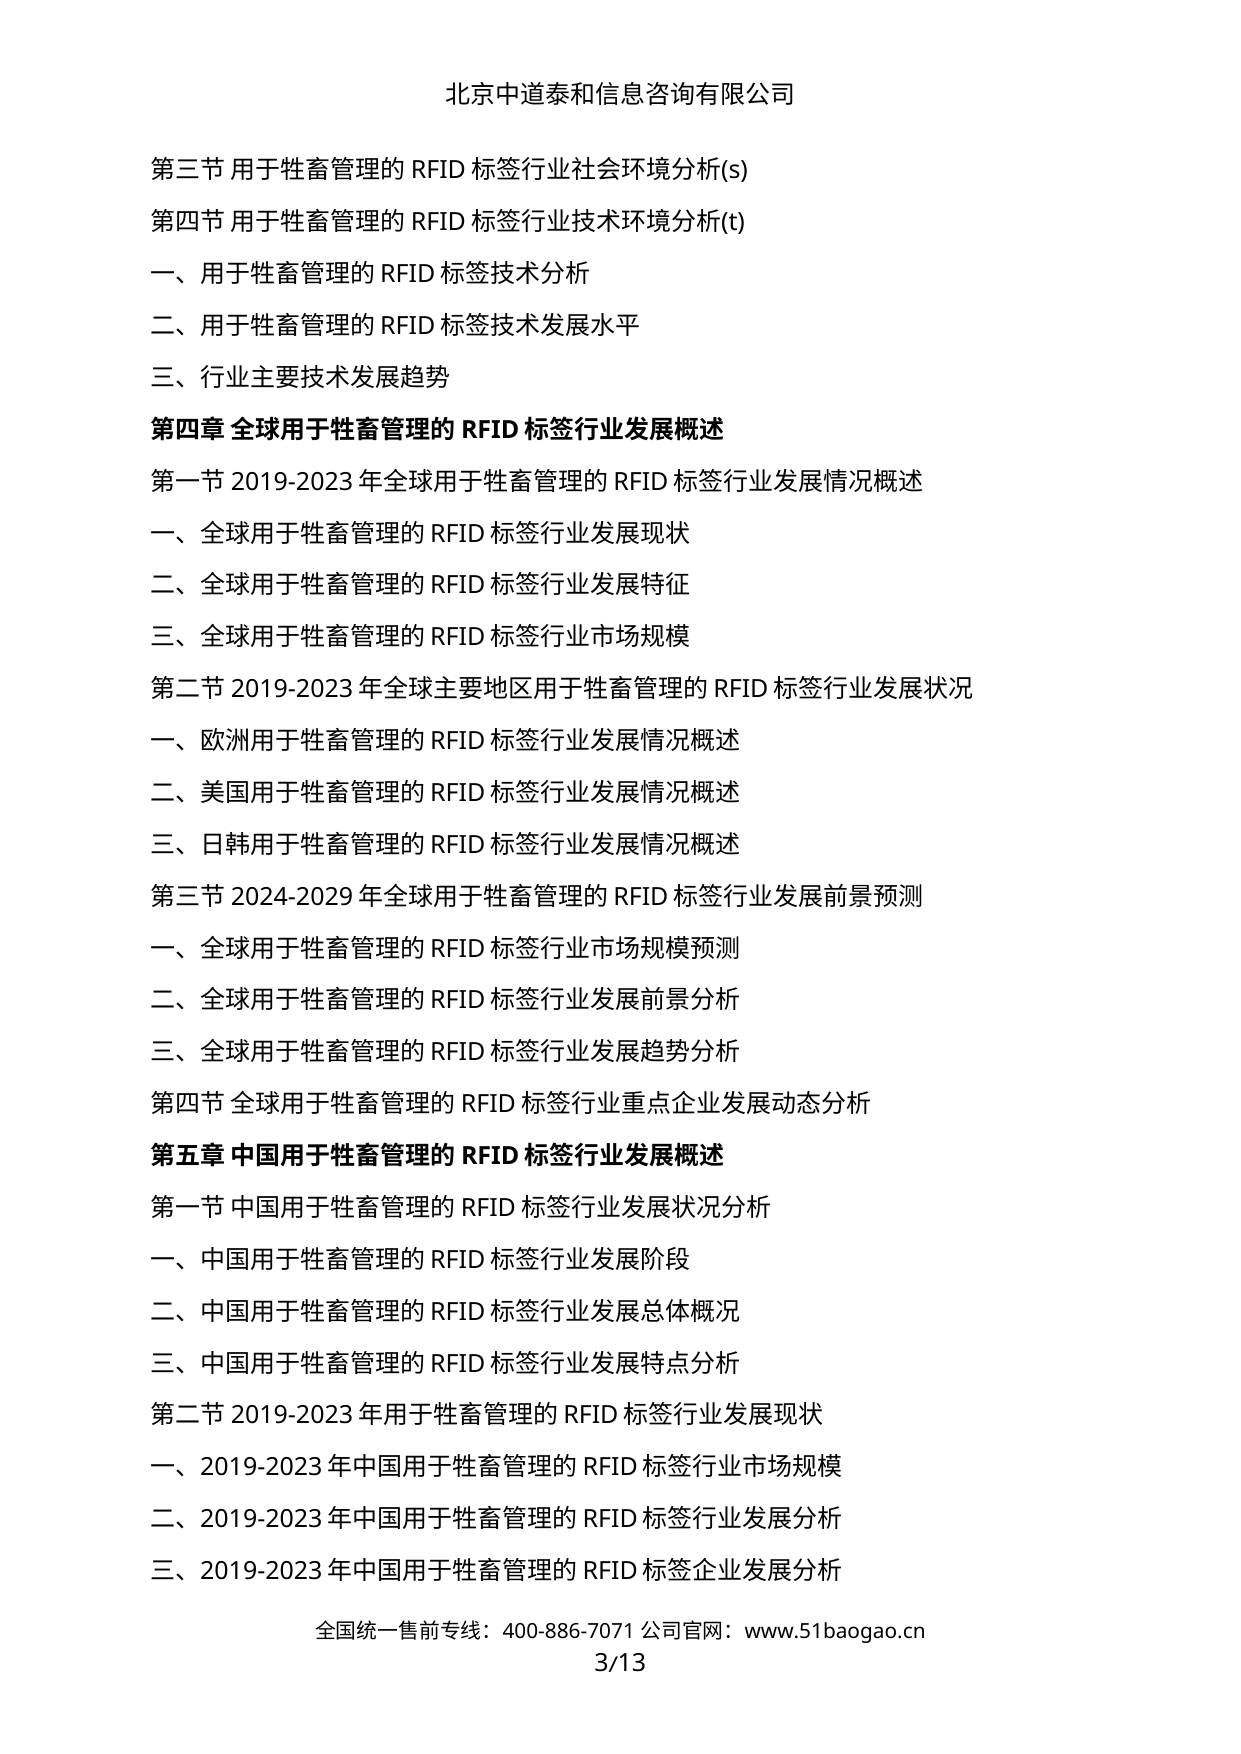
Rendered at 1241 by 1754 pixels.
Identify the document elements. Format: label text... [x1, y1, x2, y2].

text 三、行业主要技术发展趋势 [150, 357, 1090, 394]
text 二、用于牲畜管理的RFID标签技术发展水平 [150, 306, 1090, 342]
text 第四节 用于牲畜管理的RFID标签行业技术环境分析(t) [150, 202, 1090, 238]
text 三、全球用于牲畜管理的RFID标签行业市场规模 [150, 617, 1090, 653]
text 二、全球用于牲畜管理的RFID标签行业发展前景分析 [150, 980, 1090, 1016]
text 第三节 用于牲畜管理的RFID标签行业社会环境分析(s) [150, 150, 1090, 186]
text 一、中国用于牲畜管理的RFID标签行业发展阶段 [150, 1239, 1090, 1276]
text 二、中国用于牲畜管理的RFID标签行业发展总体概况 [150, 1291, 1090, 1327]
text 一、2019-2023年中国用于牲畜管理的RFID标签行业市场规模 [150, 1447, 1090, 1483]
text 一、全球用于牲畜管理的RFID标签行业发展现状 [150, 513, 1090, 549]
text 第五章 中国用于牲畜管理的RFID标签行业发展概述 [150, 1136, 1090, 1172]
text 二、2019-2023年中国用于牲畜管理的RFID标签行业发展分析 [150, 1499, 1090, 1535]
text 三、中国用于牲畜管理的RFID标签行业发展特点分析 [150, 1343, 1090, 1379]
text 二、美国用于牲畜管理的RFID标签行业发展情况概述 [150, 772, 1090, 809]
text 第一节 2019-2023年全球用于牲畜管理的RFID标签行业发展情况概述 [150, 461, 1090, 497]
text 第二节 2019-2023年全球主要地区用于牲畜管理的RFID标签行业发展状况 [150, 669, 1090, 705]
text 三、日韩用于牲畜管理的RFID标签行业发展情况概述 [150, 824, 1090, 861]
text 一、欧洲用于牲畜管理的RFID标签行业发展情况概述 [150, 721, 1090, 757]
text 三、全球用于牲畜管理的RFID标签行业发展趋势分析 [150, 1032, 1090, 1068]
text 二、全球用于牲畜管理的RFID标签行业发展特征 [150, 565, 1090, 601]
text 第三节 2024-2029年全球用于牲畜管理的RFID标签行业发展前景预测 [150, 876, 1090, 912]
text 一、用于牲畜管理的RFID标签技术分析 [150, 254, 1090, 290]
text 第四章 全球用于牲畜管理的RFID标签行业发展概述 [150, 409, 1090, 446]
text 第四节 全球用于牲畜管理的RFID标签行业重点企业发展动态分析 [150, 1084, 1090, 1120]
text 三、2019-2023年中国用于牲畜管理的RFID标签企业发展分析 [150, 1551, 1090, 1587]
text 一、全球用于牲畜管理的RFID标签行业市场规模预测 [150, 928, 1090, 964]
text 第一节 中国用于牲畜管理的RFID标签行业发展状况分析 [150, 1187, 1090, 1224]
text 第二节 2019-2023年用于牲畜管理的RFID标签行业发展现状 [150, 1395, 1090, 1431]
